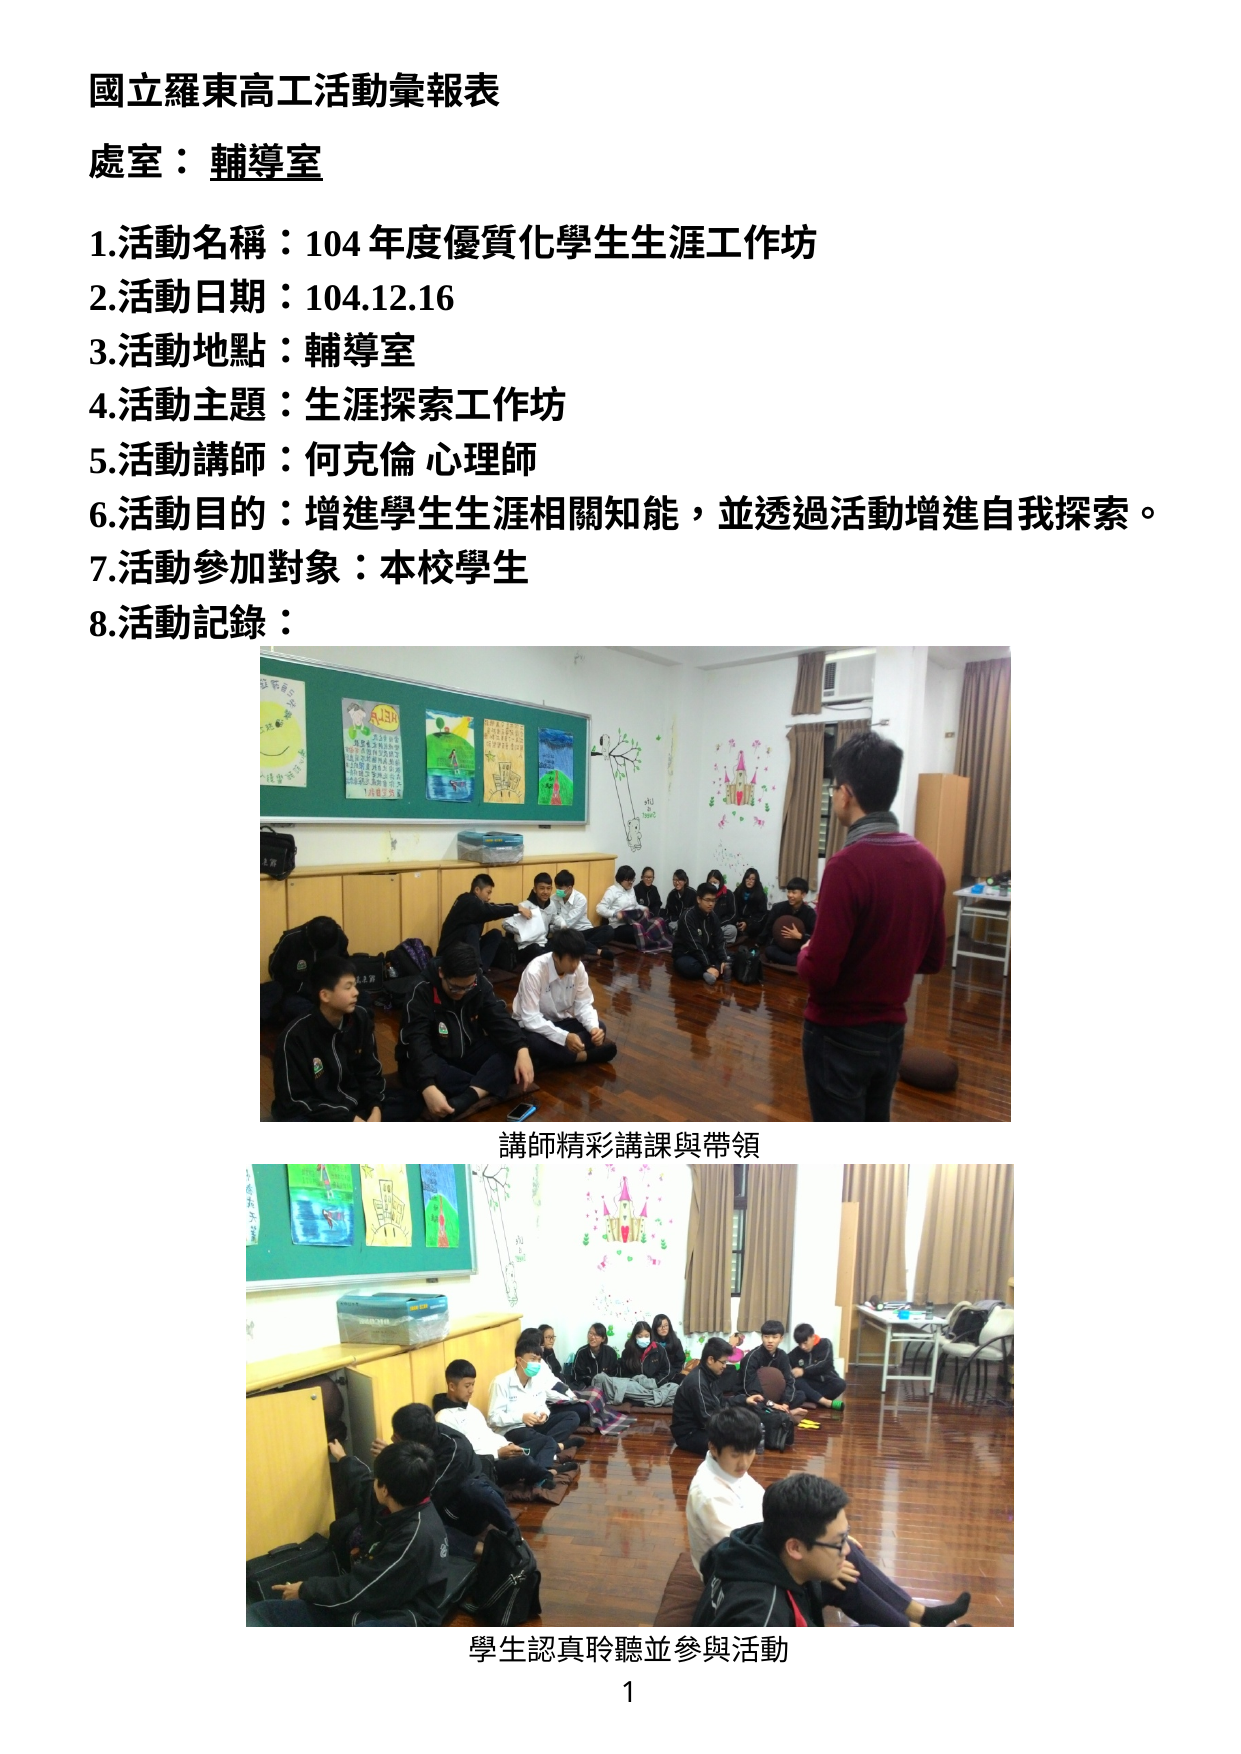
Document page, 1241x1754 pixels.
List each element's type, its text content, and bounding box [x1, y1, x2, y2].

picture [246, 1164, 1014, 1627]
text 4.活動主題：生涯探索工作坊 [89, 375, 1169, 429]
text 7.活動參加對象：本校學生 [89, 538, 1169, 592]
text 處室： 輔導室 [89, 142, 1169, 183]
text 3.活動地點：輔導室 [89, 321, 1169, 375]
text 2.活動日期：104.12.16 [89, 267, 1169, 321]
text 1.活動名稱：104年度優質化學生生涯工作坊 [89, 212, 1169, 267]
text 講師精彩講課與帶領 [89, 1122, 1169, 1164]
text 學生認真聆聽並參與活動 [89, 1627, 1169, 1669]
text 6.活動目的：增進學生生涯相關知能，並透過活動增進自我探索。 [89, 484, 1169, 538]
text 8.活動記錄： [89, 592, 1169, 647]
text 5.活動講師：何克倫 心理師 [89, 429, 1169, 484]
text 國立羅東高工活動彙報表 [89, 71, 1169, 112]
picture [260, 646, 1011, 1122]
